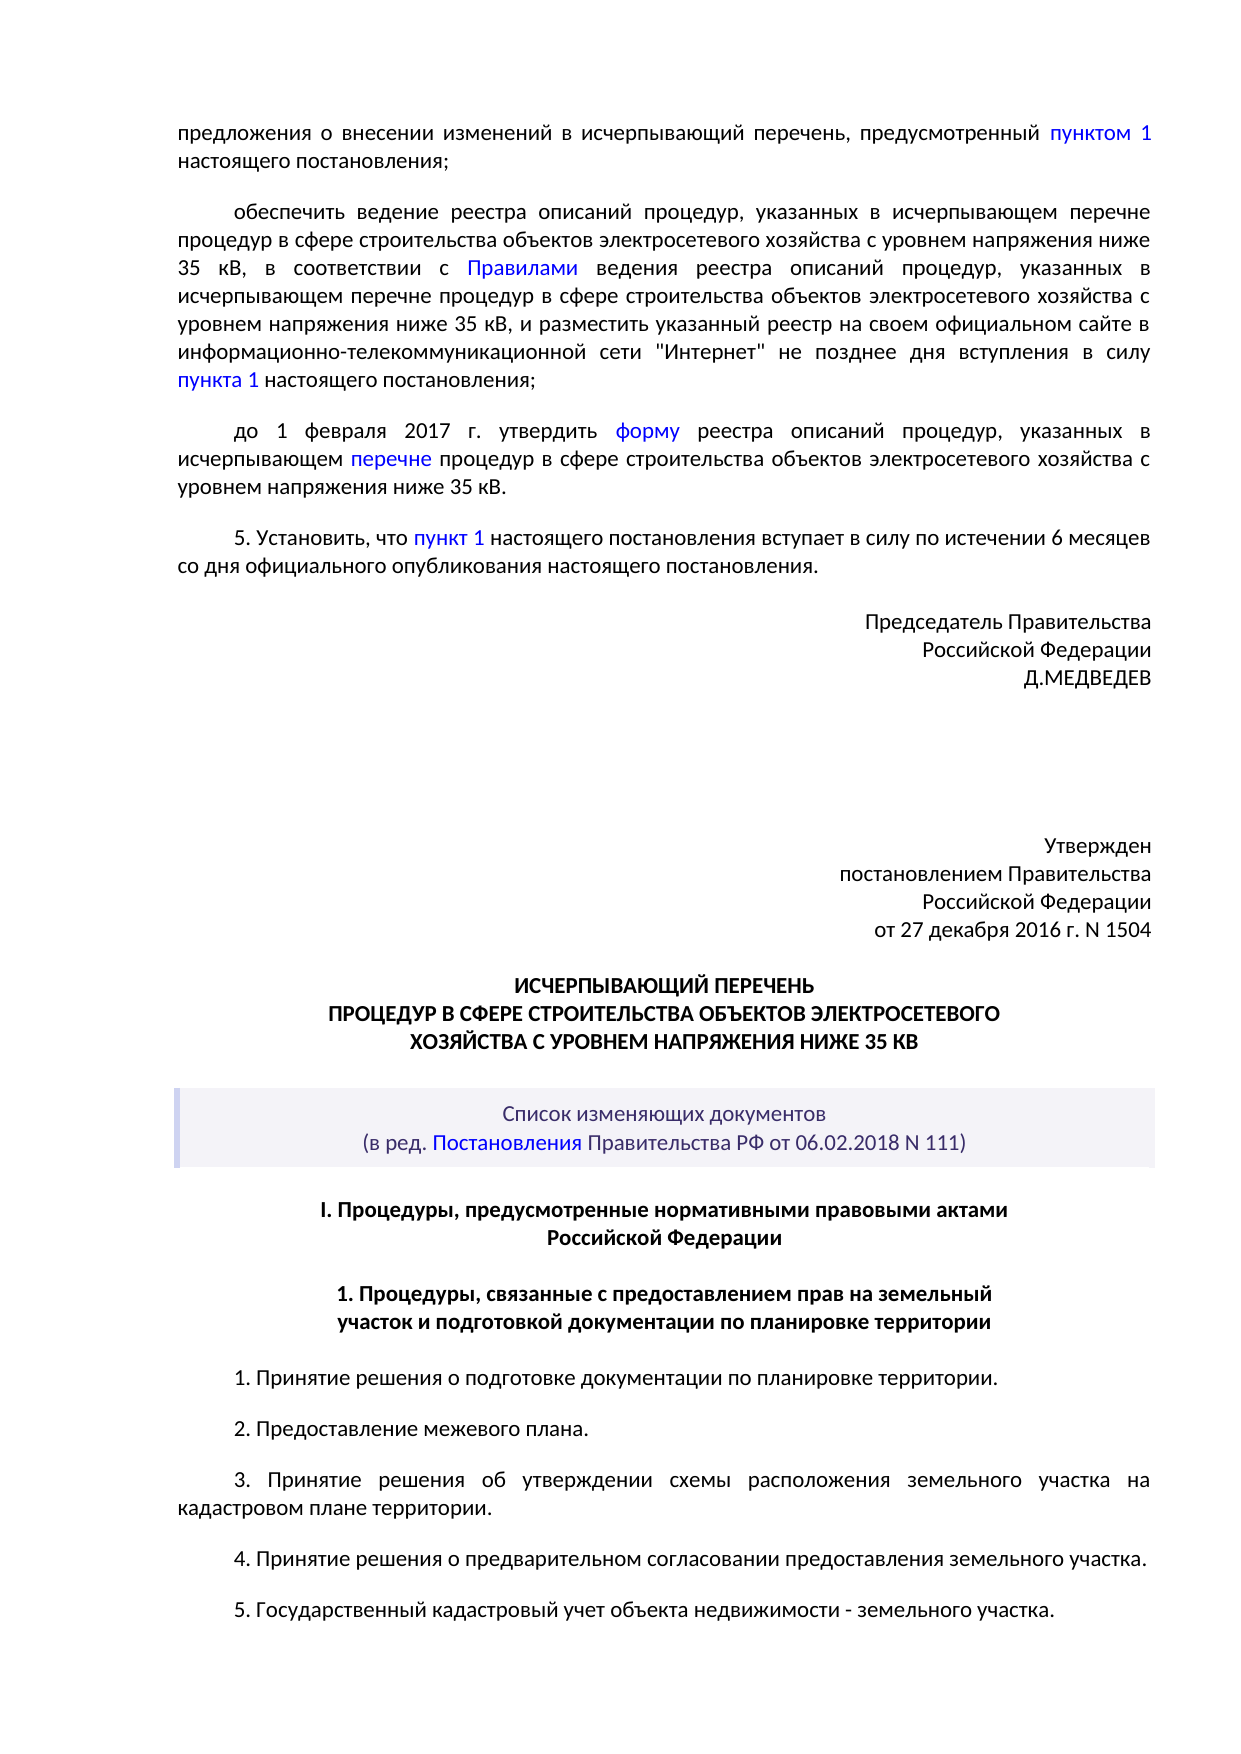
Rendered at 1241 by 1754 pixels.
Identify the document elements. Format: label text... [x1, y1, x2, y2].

text 2. Предоставление межевого плана. [177, 1414, 1152, 1442]
title ИСЧЕРПЫВАЮЩИЙ ПЕРЕЧЕНЬ [177, 971, 1152, 999]
text Российской Федерации [177, 635, 1152, 663]
title участок и подготовкой документации по планировке территории [177, 1307, 1152, 1336]
text Утвержден [177, 831, 1152, 859]
title ХОЗЯЙСТВА С УРОВНЕМ НАПРЯЖЕНИЯ НИЖЕ 35 КВ [177, 1027, 1152, 1056]
text 4. Принятие решения о предварительном согласовании предоставления земельного участка. [177, 1544, 1152, 1572]
text Д.МЕДВЕДЕВ [177, 663, 1152, 691]
title Российской Федерации [177, 1223, 1152, 1251]
text Российской Федерации [177, 887, 1152, 915]
title 1. Процедуры, связанные с предоставлением прав на земельный [177, 1279, 1152, 1307]
text 5. Государственный кадастровый учет объекта недвижимости - земельного участка. [177, 1595, 1152, 1623]
text Председатель Правительства [177, 607, 1152, 635]
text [177, 118, 1152, 174]
text обеспечить ведение реестра описаний процедур, указанных в исчерпывающем перечне процедур в сфере строительства объектов электросетевого хозяйства с уровнем напряжения ниже 35 кВ, в соответствии с Правилами ведения реестра описаний процедур, указанных в исчерпывающем перечне процедур в сфере строительства объектов электросетевого хозяйства с уровнем напряжения ниже 35 кВ, и разместить указанный реестр на своем официальном сайте в информационно-телекоммуникационной сети "Интернет" не позднее дня вступления в силу пункта 1 настоящего постановления; [177, 197, 1152, 393]
title I. Процедуры, предусмотренные нормативными правовыми актами [177, 1195, 1152, 1223]
table_header Список изменяющих документов (в ред. Постановления Правительства РФ от 06.02.2018 N 111) [180, 1088, 1149, 1167]
text постановлением Правительства [177, 859, 1152, 887]
text 5. Установить, что пункт 1 настоящего постановления вступает в силу по истечении 6 месяцев со дня официального опубликования настоящего постановления. [177, 523, 1152, 579]
text 3. Принятие решения об утверждении схемы расположения земельного участка на кадастровом плане территории. [177, 1465, 1152, 1521]
text до 1 февраля 2017 г. утвердить форму реестра описаний процедур, указанных в исчерпывающем перечне процедур в сфере строительства объектов электросетевого хозяйства с уровнем напряжения ниже 35 кВ. [177, 416, 1152, 500]
text от 27 декабря 2016 г. N 1504 [177, 915, 1152, 943]
text 1. Принятие решения о подготовке документации по планировке территории. [177, 1363, 1152, 1392]
title ПРОЦЕДУР В СФЕРЕ СТРОИТЕЛЬСТВА ОБЪЕКТОВ ЭЛЕКТРОСЕТЕВОГО [177, 999, 1152, 1027]
